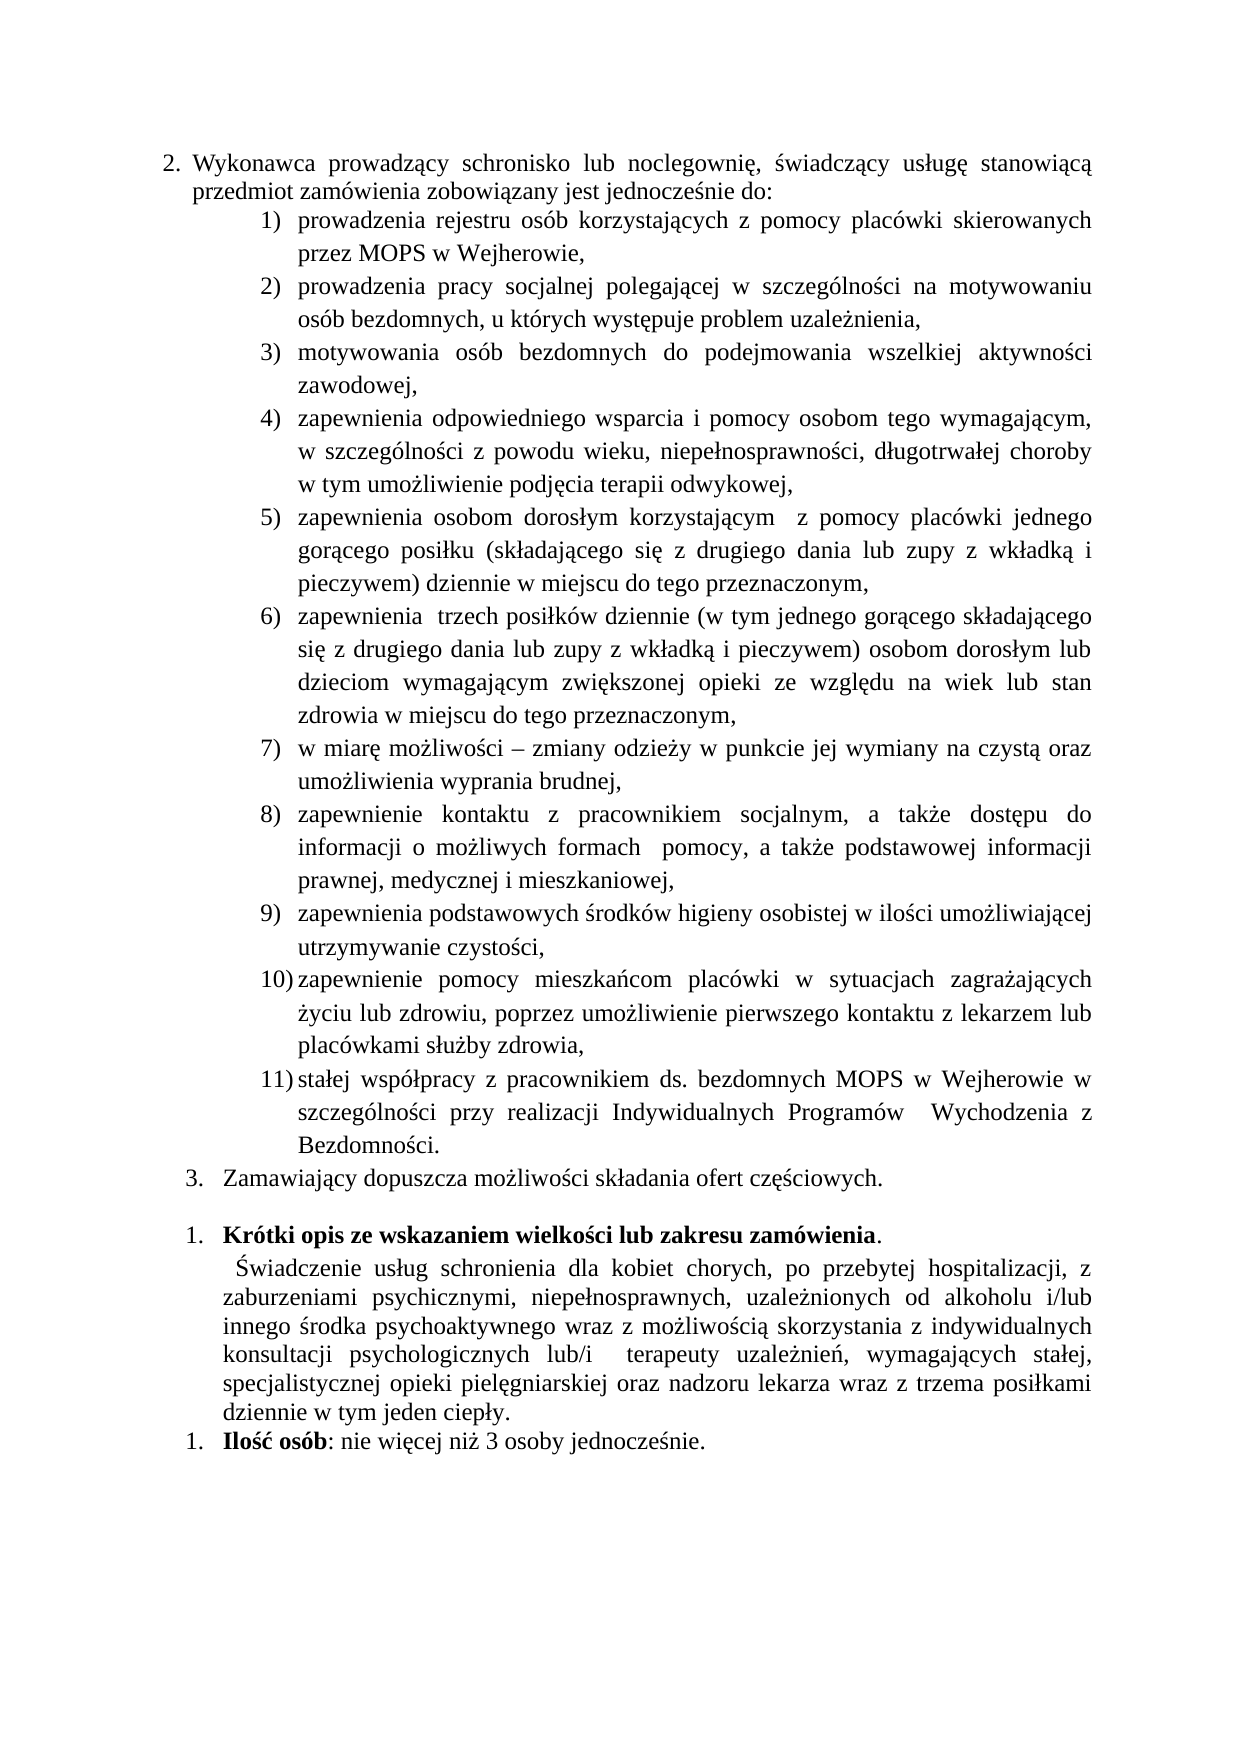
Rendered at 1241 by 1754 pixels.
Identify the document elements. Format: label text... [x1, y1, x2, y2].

list Zamawiający dopuszcza możliwości składania ofert częściowych. [185, 1163, 1093, 1191]
list Świadczenie usług schronienia dla kobiet chorych, po przebytej hospitalizacji, z zaburzeniami psychicznymi, niepełnosprawnych, uzależnionych od alkoholu i/lub innego środka psychoaktywnego wraz z możliwością skorzystania z indywidualnych konsultacji psychologicznych lub/i terapeuty uzależnień, wymagających stałej, specjalistycznej opieki pielęgniarskiej oraz nadzoru lekarza wraz z trzema posiłkami dziennie w tym jeden ciepły. [223, 1253, 1093, 1426]
list prowadzenia rejestru osób korzystających z pomocy placówki skierowanych przez MOPS w Wejherowie, [260, 205, 1093, 267]
list prowadzenia pracy socjalnej polegającej w szczególności na motywowaniu osób bezdomnych, u których występuje problem uzależnienia, [260, 271, 1093, 333]
list zapewnienie kontaktu z pracownikiem socjalnym, a także dostępu do informacji o możliwych formach pomocy, a także podstawowej informacji prawnej, medycznej i mieszkaniowej, [260, 799, 1093, 894]
list Ilość osób: nie więcej niż 3 osoby jednocześnie. [185, 1426, 1093, 1454]
list zapewnienia podstawowych środków higieny osobistej w ilości umożliwiającej utrzymywanie czystości, [260, 898, 1093, 960]
list zapewnienia odpowiedniego wsparcia i pomocy osobom tego wymagającym, w szczególności z powodu wieku, niepełnosprawności, długotrwałej choroby w tym umożliwienie podjęcia terapii odwykowej, [260, 403, 1093, 498]
list zapewnienia trzech posiłków dziennie (w tym jednego gorącego składającego się z drugiego dania lub zupy z wkładką i pieczywem) osobom dorosłym lub dzieciom wymagającym zwiększonej opieki ze względu na wiek lub stan zdrowia w miejscu do tego przeznaczonym, [260, 601, 1093, 729]
list w miarę możliwości – zmiany odzieży w punkcie jej wymiany na czystą oraz umożliwienia wyprania brudnej, [260, 733, 1093, 795]
list zapewnienia osobom dorosłym korzystającym z pomocy placówki jednego gorącego posiłku (składającego się z drugiego dania lub zupy z wkładką i pieczywem) dziennie w miejscu do tego przeznaczonym, [260, 502, 1093, 597]
list Krótki opis ze wskazaniem wielkości lub zakresu zamówienia. [185, 1220, 1093, 1249]
list stałej współpracy z pracownikiem ds. bezdomnych MOPS w Wejherowie w szczególności przy realizacji Indywidualnych Programów Wychodzenia z Bezdomności. [260, 1064, 1093, 1158]
list motywowania osób bezdomnych do podejmowania wszelkiej aktywności zawodowej, [260, 337, 1093, 399]
list Wykonawca prowadzący schronisko lub noclegownię, świadczący usługę stanowiącą przedmiot zamówienia zobowiązany jest jednocześnie do: [162, 148, 1093, 205]
list zapewnienie pomocy mieszkańcom placówki w sytuacjach zagrażających życiu lub zdrowiu, poprzez umożliwienie pierwszego kontaktu z lekarzem lub placówkami służby zdrowia, [260, 964, 1093, 1059]
